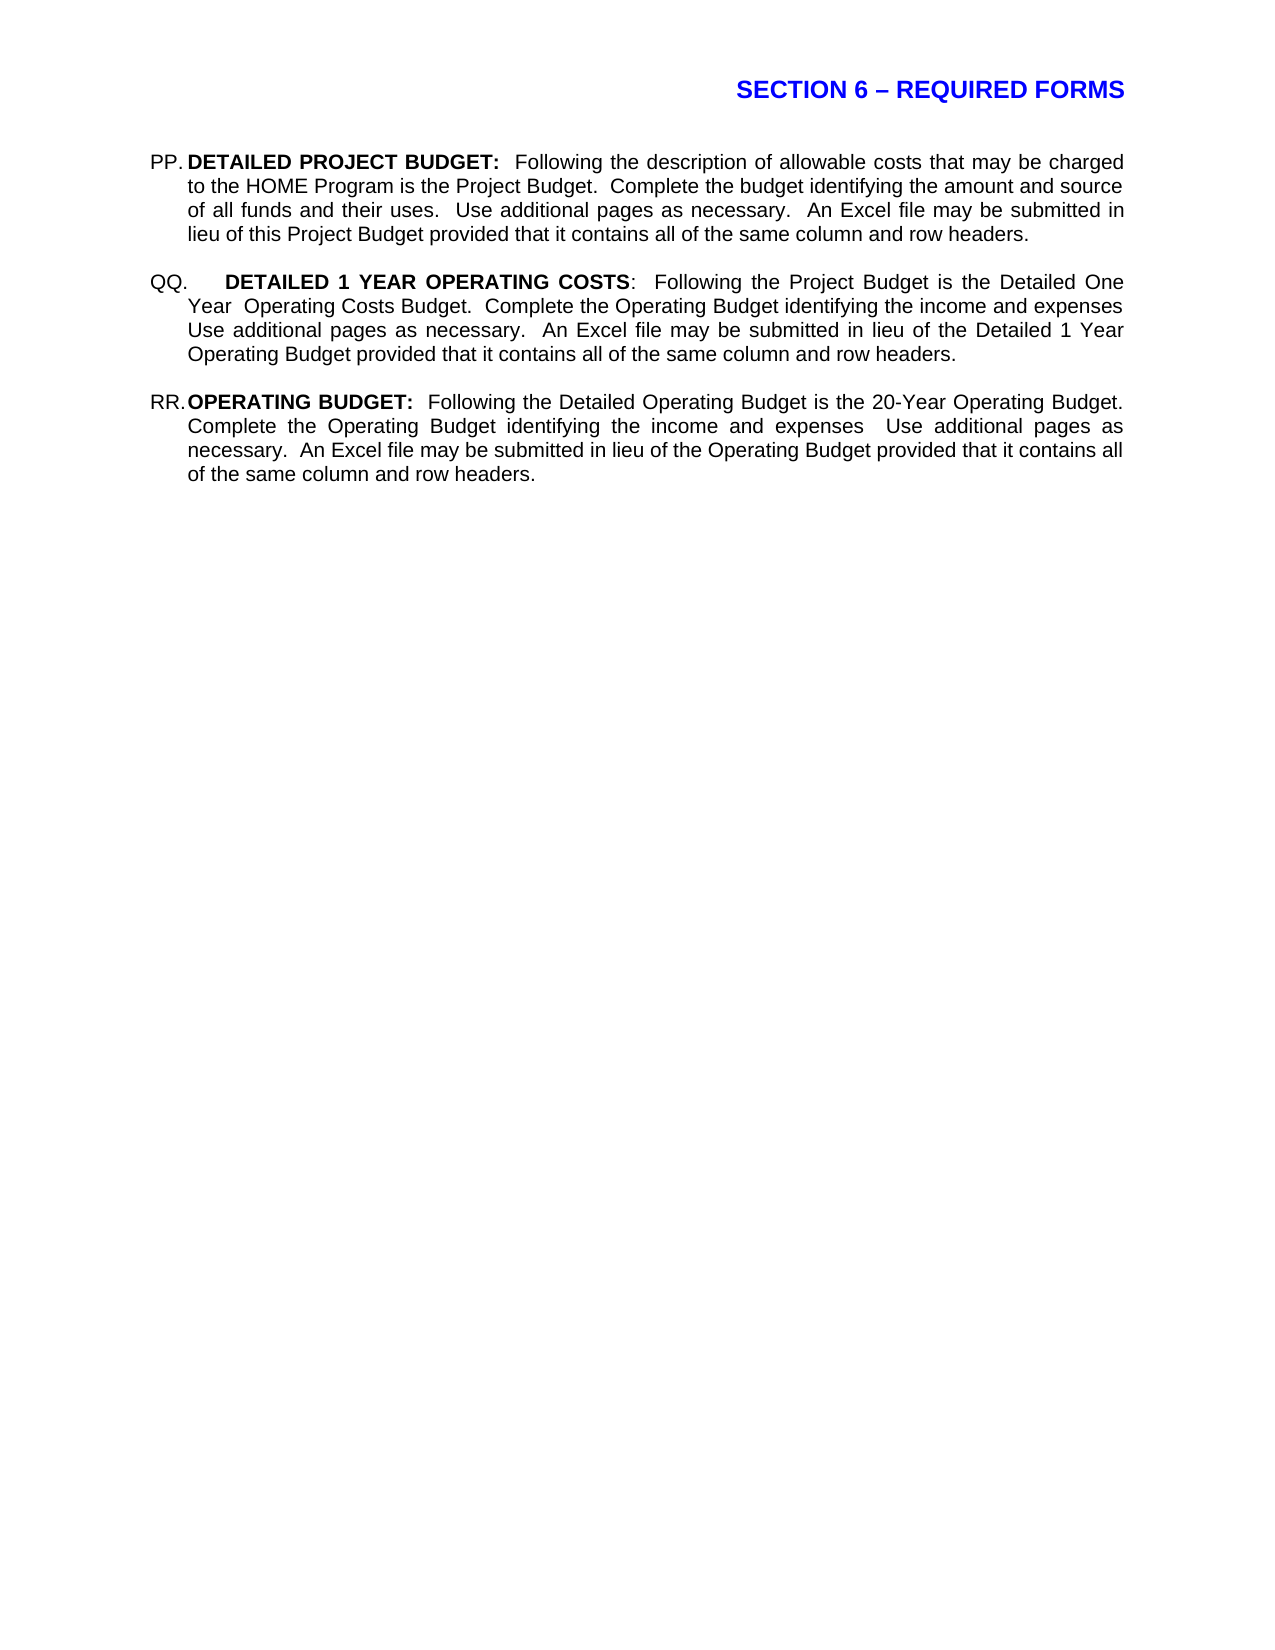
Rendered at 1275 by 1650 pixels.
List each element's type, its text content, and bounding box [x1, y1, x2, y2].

list DETAILED PROJECT BUDGET: Following the description of allowable costs that may be charged to the HOME Program is the Project Budget. Complete the budget identifying the amount and source of all funds and their uses. Use additional pages as necessary. An Excel file may be submitted in lieu of this Project Budget provided that it contains all of the same column and row headers. [150, 150, 1125, 246]
list DETAILED 1 YEAR OPERATING COSTS: Following the Project Budget is the Detailed One Year Operating Costs Budget. Complete the Operating Budget identifying the income and expenses Use additional pages as necessary. An Excel file may be submitted in lieu of the Detailed 1 Year Operating Budget provided that it contains all of the same column and row headers. [150, 270, 1125, 366]
list OPERATING BUDGET: Following the Detailed Operating Budget is the 20-Year Operating Budget. Complete the Operating Budget identifying the income and expenses Use additional pages as necessary. An Excel file may be submitted in lieu of the Operating Budget provided that it contains all of the same column and row headers. [150, 389, 1125, 485]
